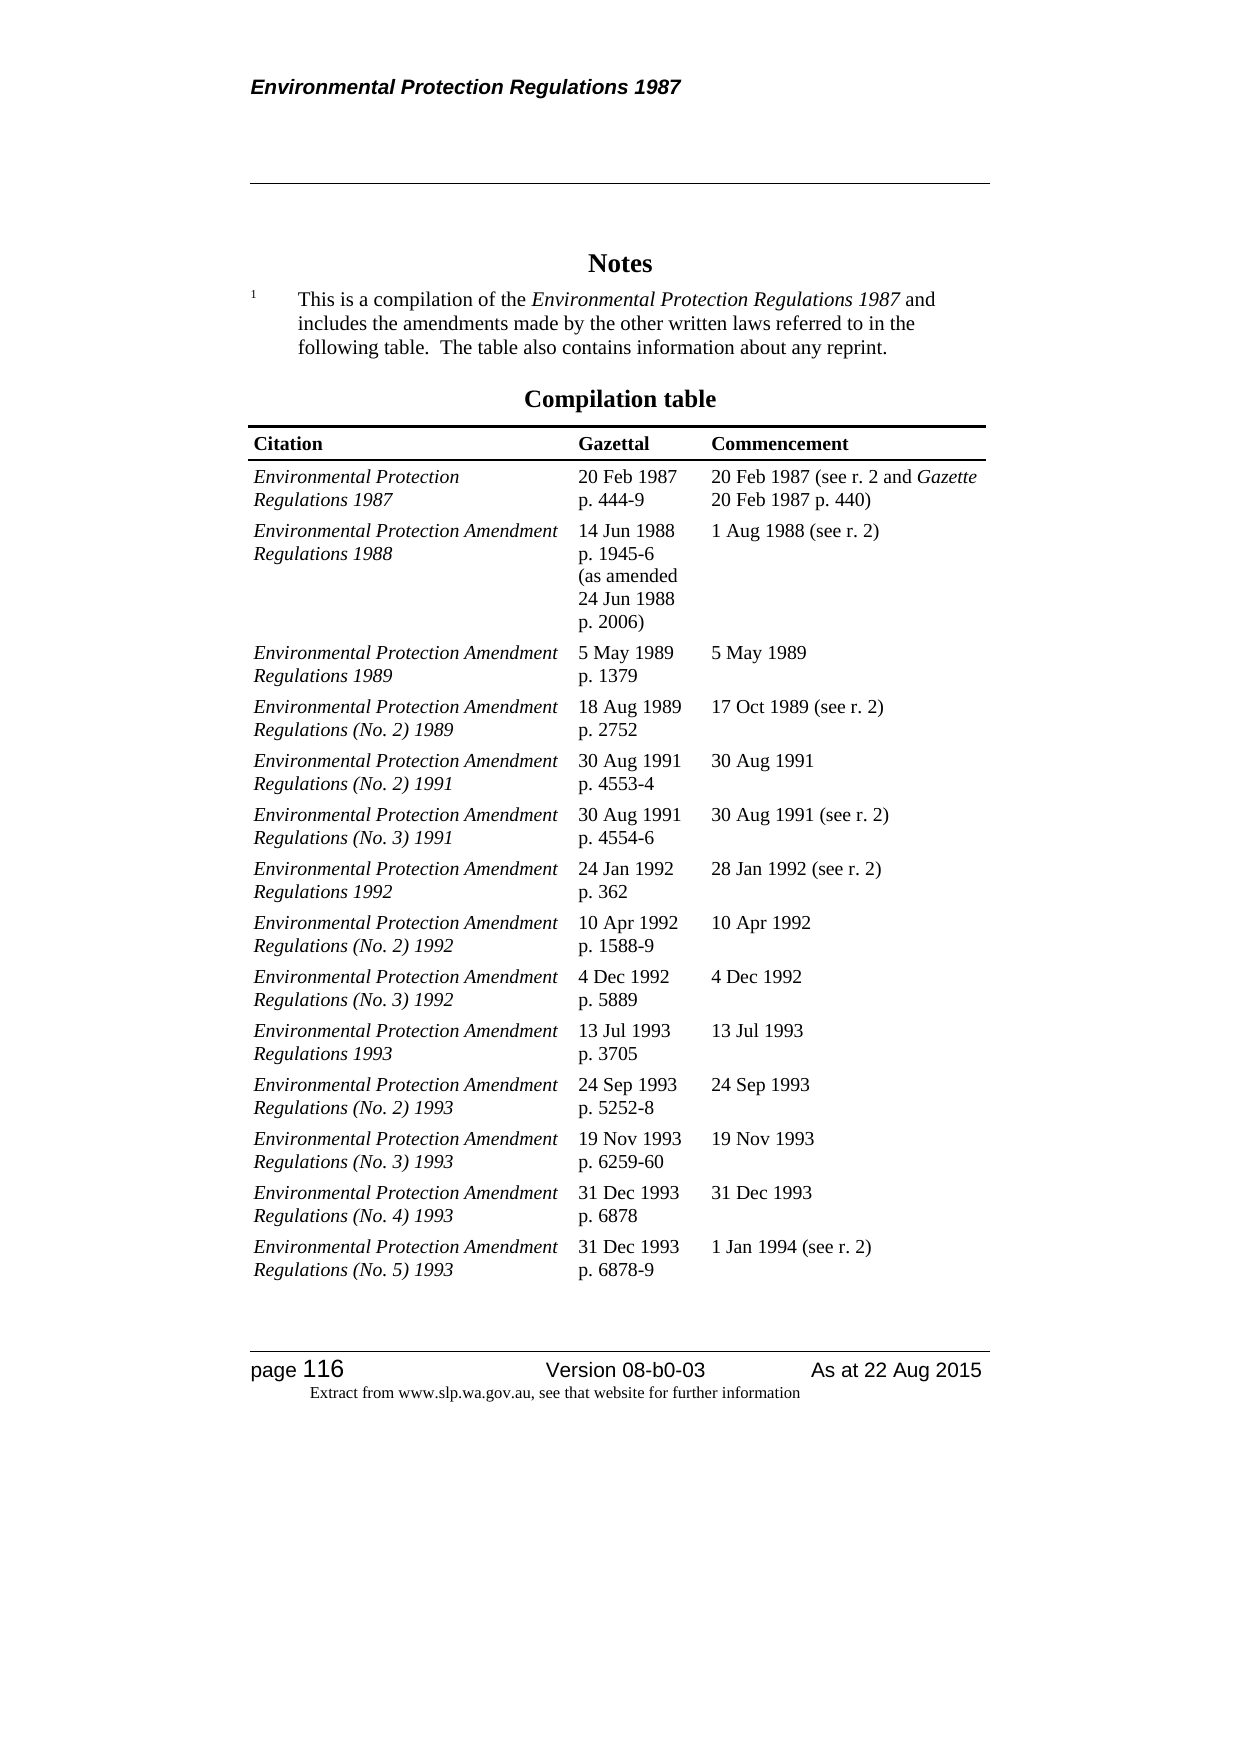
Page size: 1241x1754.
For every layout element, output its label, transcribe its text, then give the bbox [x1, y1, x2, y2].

subtitle Compilation table [250, 384, 990, 413]
text 1 This is a compilation of the Environmental Protection Regulations 1987 and includes the amendments made by the other written laws referred to in the following table. The table also contains information about any reprint. [250, 287, 990, 359]
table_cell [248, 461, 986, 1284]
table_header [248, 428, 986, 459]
subtitle Notes [250, 247, 990, 279]
